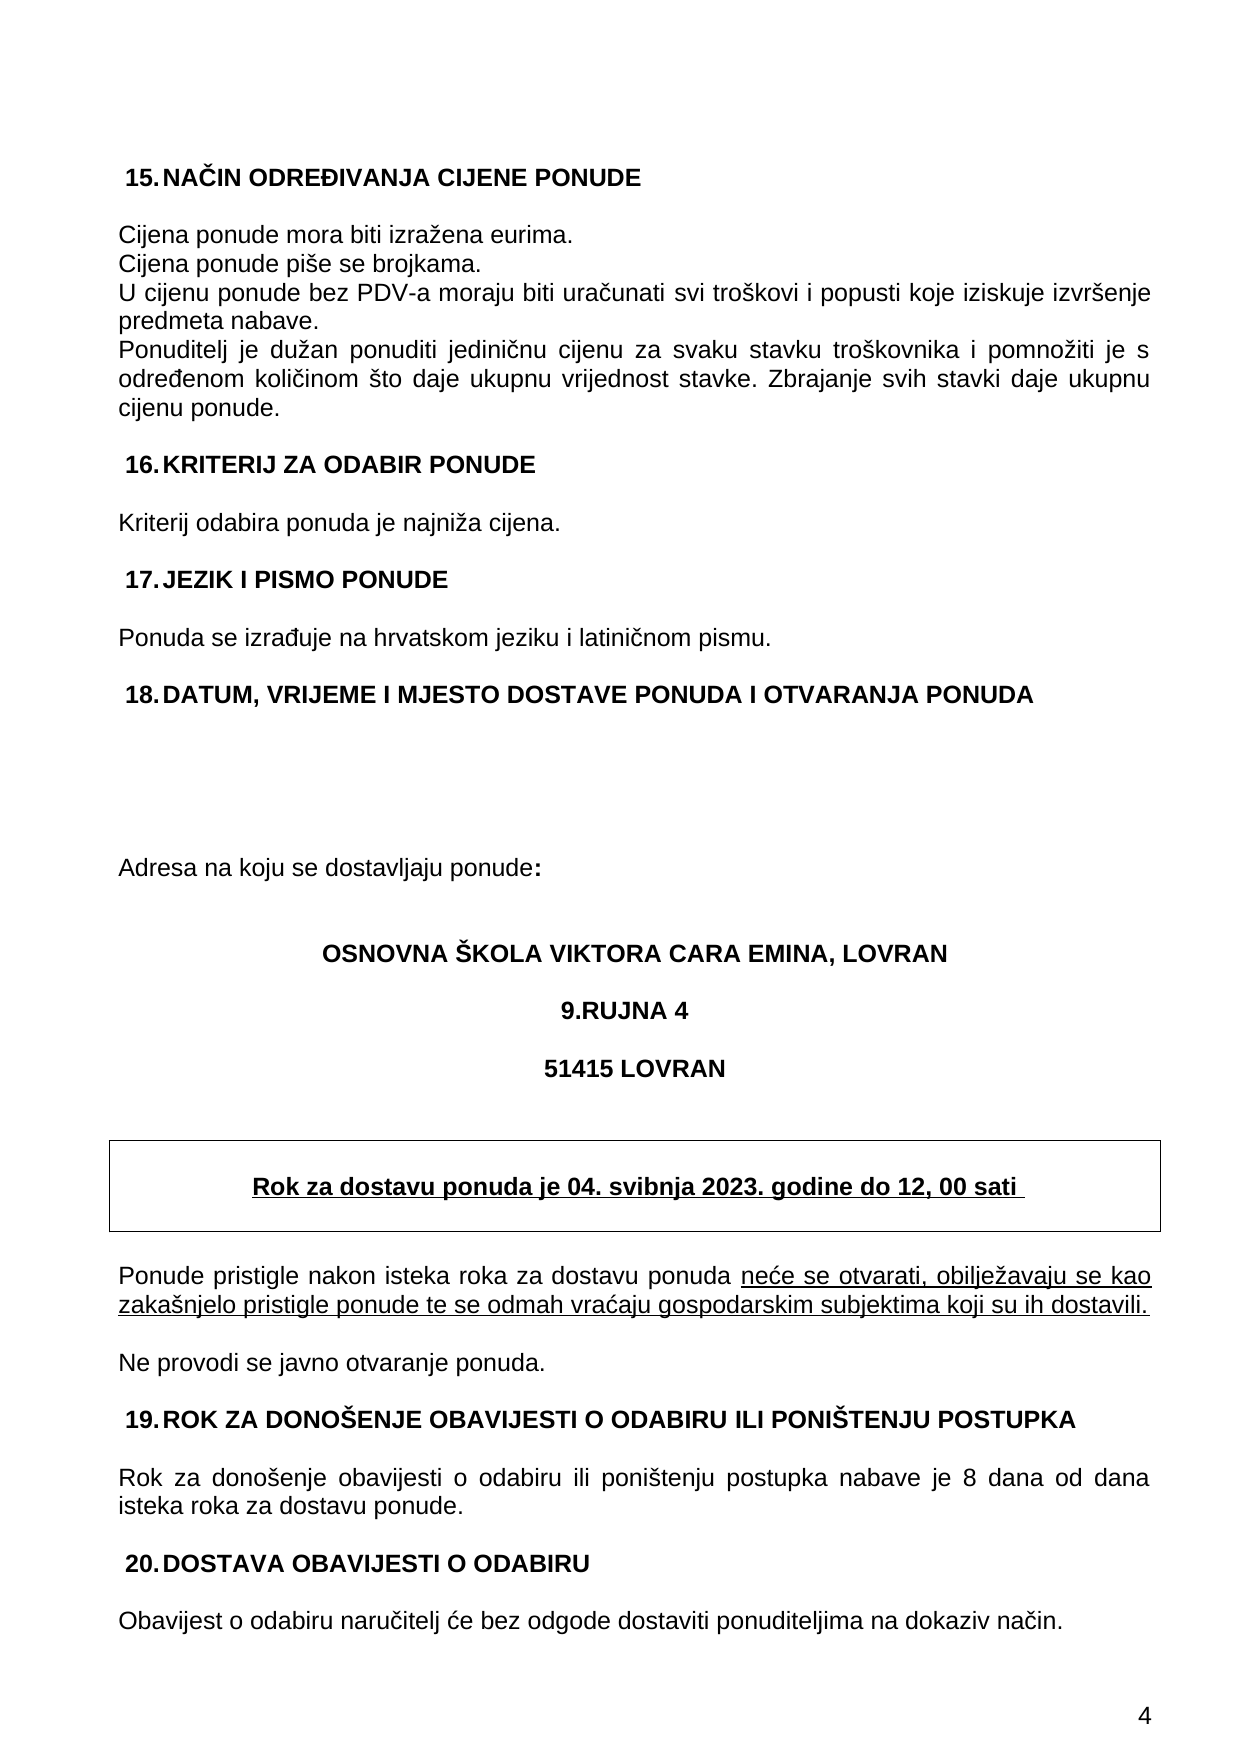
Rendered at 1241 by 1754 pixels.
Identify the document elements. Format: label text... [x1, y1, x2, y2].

text U cijenu ponude bez PDV-a moraju biti uračunati svi troškovi i popusti koje iziskuje izvršenje predmeta nabave. [118, 277, 1152, 335]
text Ponuda se izrađuje na hrvatskom jeziku i latiničnom pismu. [118, 622, 1152, 651]
text Ponuditelj je dužan ponuditi jediničnu cijenu za svaku stavku troškovnika i pomnožiti je s određenom količinom što daje ukupnu vrijednost stavke. Zbrajanje svih stavki daje ukupnu cijenu ponude. [118, 335, 1152, 421]
text Rok za donošenje obavijesti o odabiru ili poništenju postupka nabave je 8 dana od dana isteka roka za dostavu ponude. [118, 1462, 1152, 1520]
text Ne provodi se javno otvaranje ponuda. [118, 1347, 1152, 1376]
text Rok za dostavu ponuda je 04. svibnja 2023. godine do 12, 00 sati [118, 1172, 1152, 1201]
text 9.RUJNA 4 [118, 996, 1152, 1025]
subtitle DATUM, VRIJEME I MJESTO DOSTAVE PONUDA I OTVARANJA PONUDA [125, 680, 1152, 709]
text Cijena ponude mora biti izražena eurima. [118, 220, 1152, 249]
text 51415 LOVRAN [118, 1054, 1152, 1082]
text Ponude pristigle nakon isteka roka za dostavu ponuda neće se otvarati, obilježavaju se kao zakašnjelo pristigle ponude te se odmah vraćaju gospodarskim subjektima koji su ih dostavili. [118, 1261, 1152, 1319]
subtitle JEZIK I PISMO PONUDE [125, 565, 1152, 594]
subtitle ROK ZA DONOŠENJE OBAVIJESTI O ODABIRU ILI PONIŠTENJU POSTUPKA [125, 1405, 1152, 1434]
subtitle KRITERIJ ZA ODABIR PONUDE [125, 450, 1152, 479]
text Cijena ponude piše se brojkama. [118, 249, 1152, 277]
text OSNOVNA ŠKOLA VIKTORA CARA EMINA, LOVRAN [118, 939, 1152, 967]
subtitle NAČIN ODREĐIVANJA CIJENE PONUDE [125, 162, 1152, 191]
subtitle DOSTAVA OBAVIJESTI O ODABIRU [125, 1549, 1152, 1577]
text Kriterij odabira ponuda je najniža cijena. [118, 507, 1152, 536]
text Obavijest o odabiru naručitelj će bez odgode dostaviti ponuditeljima na dokaziv način. [118, 1606, 1151, 1635]
text Adresa na koju se dostavljaju ponude: [118, 852, 1152, 881]
